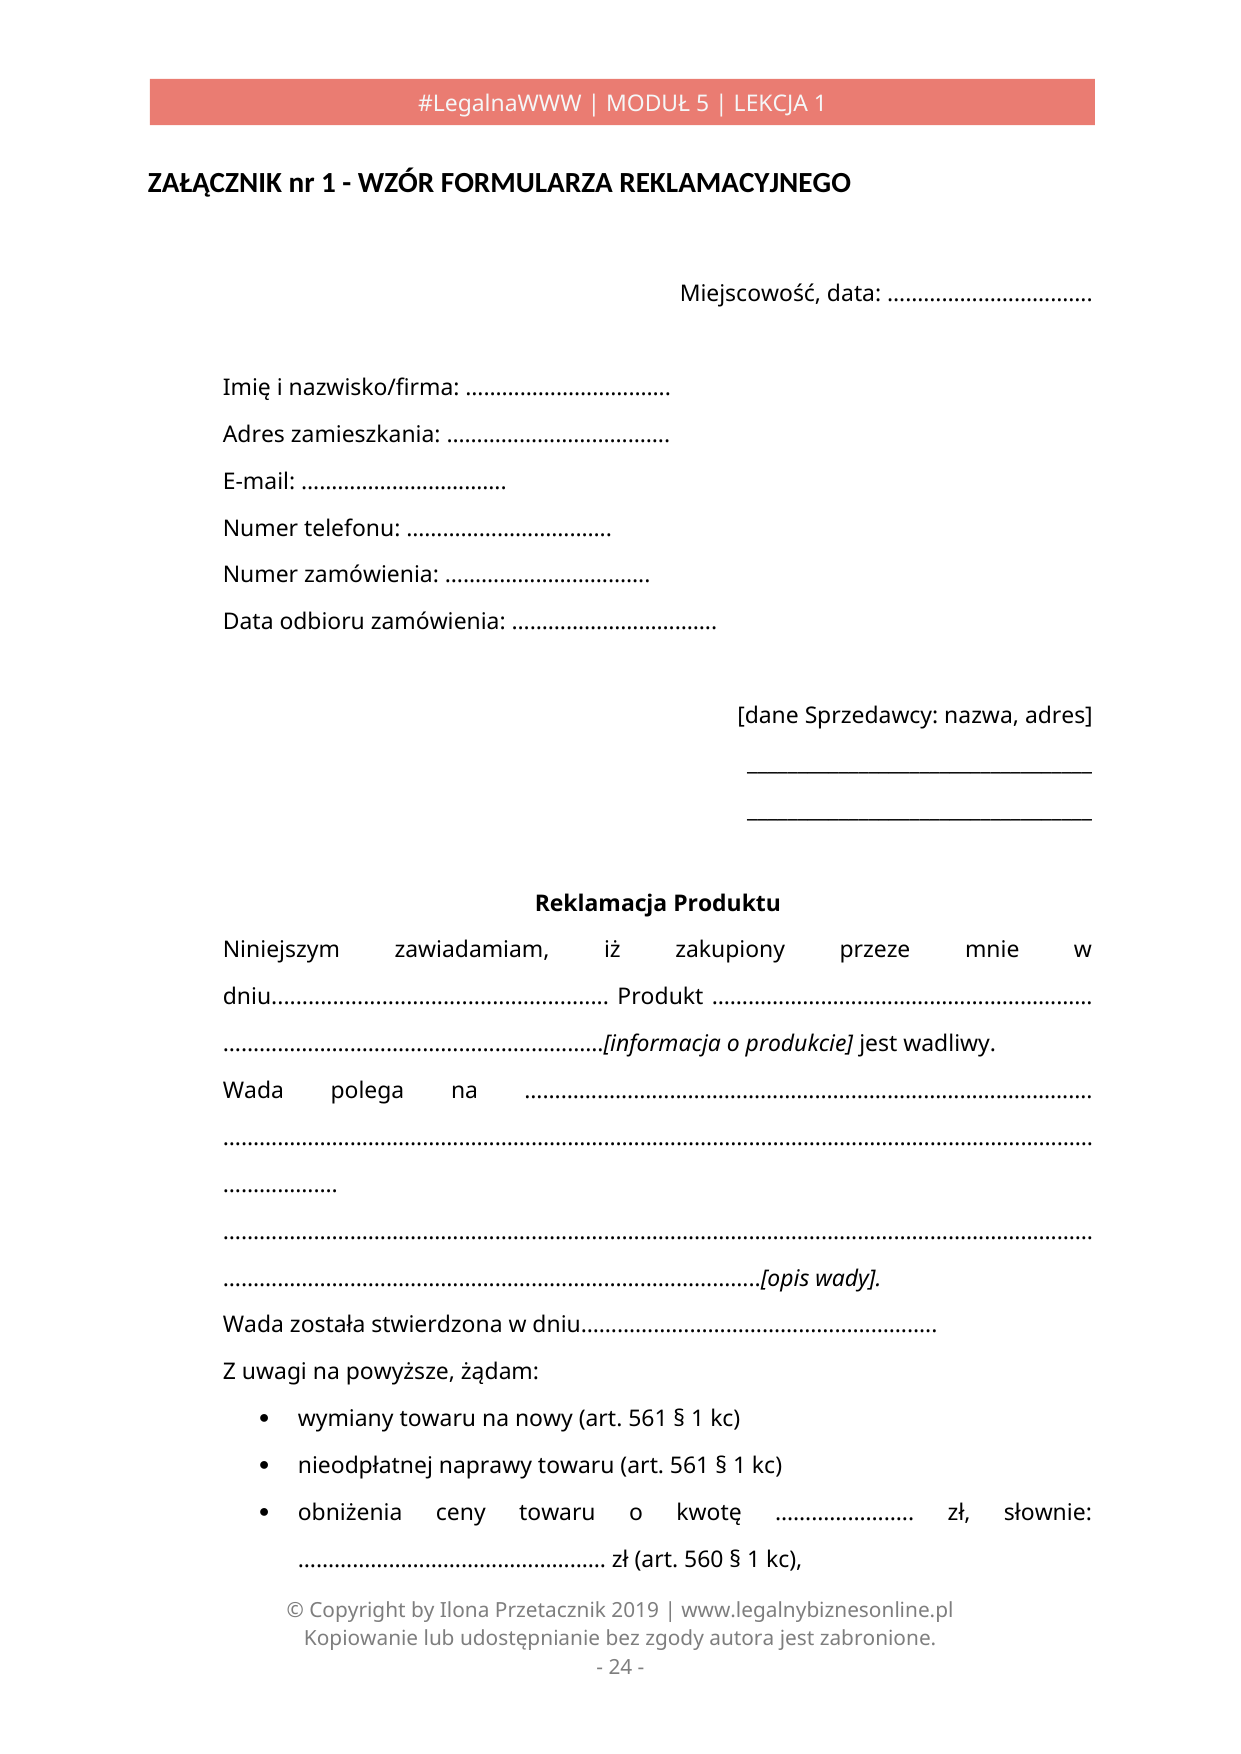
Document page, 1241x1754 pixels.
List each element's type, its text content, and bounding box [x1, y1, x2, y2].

list nieodpłatnej naprawy towaru (art. 561 § 1 kc) [260, 1449, 1093, 1480]
subtitle ZAŁĄCZNIK nr 1 - WZÓR FORMULARZA REKLAMACYJNEGO [148, 164, 1093, 200]
list Adres zamieszkania: ………………………………. [223, 418, 1093, 449]
list __________________________________ [223, 746, 1093, 777]
list __________________________________ [223, 793, 1093, 824]
list E-mail: ……………………………. [223, 464, 1093, 496]
list wymiany towaru na nowy (art. 561 § 1 kc) [260, 1402, 1093, 1433]
list Wada została stwierdzona w dniu………………………………………………….. [223, 1308, 1093, 1339]
list Numer zamówienia: ……………………………. [223, 558, 1093, 589]
list Niniejszym zawiadamiam, iż zakupiony przeze mnie w dniu....................................................... Produkt ……………………………………………………… ………………………………………………………[informacja o produkcie] jest wadliwy. [223, 933, 1093, 1058]
list Z uwagi na powyższe, żądam: [223, 1355, 1093, 1386]
list Numer telefonu: ……………………………. [223, 511, 1093, 543]
list Miejscowość, data: ……………………………. [223, 277, 1093, 308]
list [dane Sprzedawcy: nazwa, adres] [223, 699, 1093, 730]
list Wada polega na …………………………………………………………………………………. ……………………………………………………………………………………………………………………………………………….……………………………………………………………………………………………………………………………………………………………………………………………………………..[opis wady]. [223, 1074, 1093, 1293]
list Data odbioru zamówienia: ……………………………. [223, 605, 1093, 636]
list obniżenia ceny towaru o kwotę ………………….. zł, słownie: …………………………………………… zł (art. 560 § 1 kc), [260, 1496, 1093, 1574]
list Reklamacja Produktu [223, 886, 1093, 918]
list Imię i nazwisko/firma: ……………………………. [223, 371, 1093, 402]
